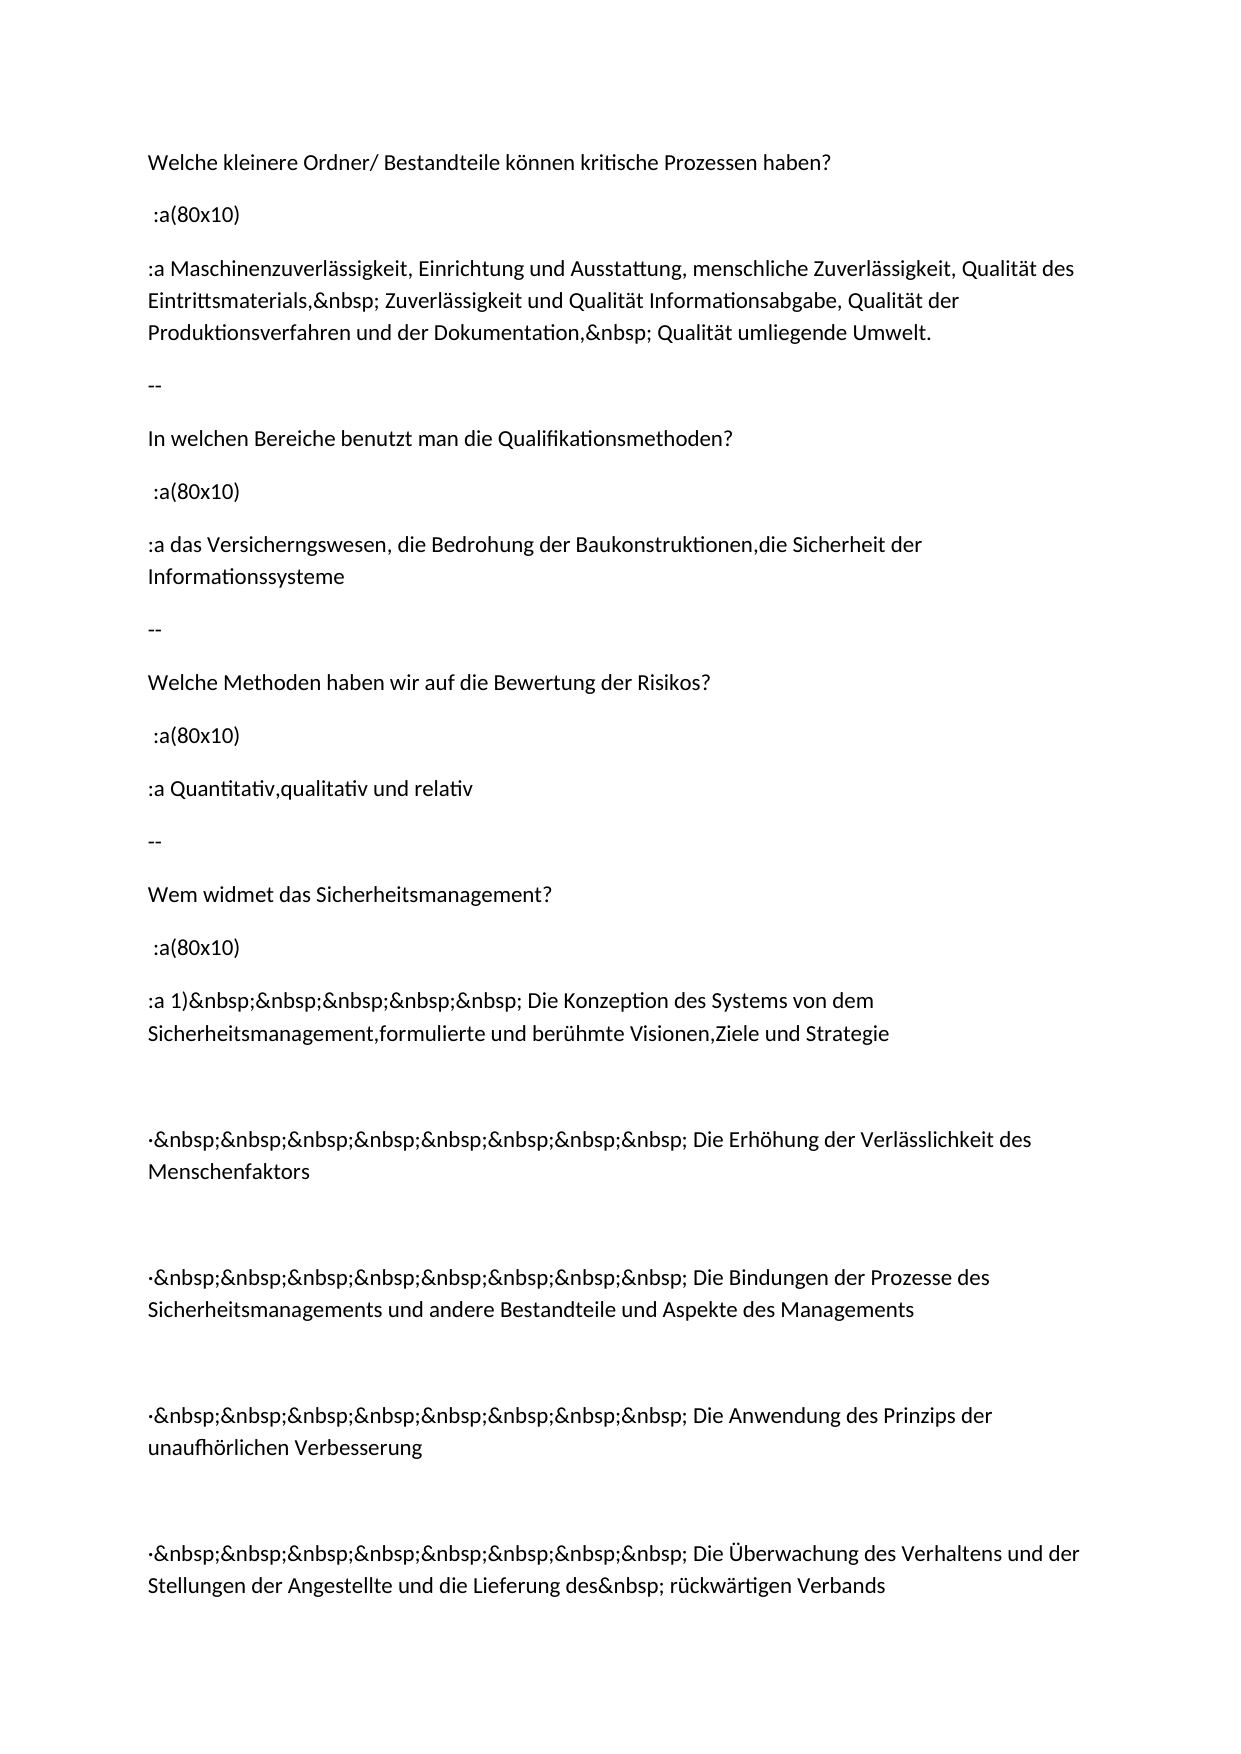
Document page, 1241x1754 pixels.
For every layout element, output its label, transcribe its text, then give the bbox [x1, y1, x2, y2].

text :a 1)&nbsp;&nbsp;&nbsp;&nbsp;&nbsp; Die Konzeption des Systems von dem Sicherheitsmanagement,formulierte und berühmte Visionen,Ziele und Strategie [148, 986, 1093, 1047]
text :a(80x10) [148, 477, 1093, 505]
text :a(80x10) [148, 201, 1093, 229]
text Welche Methoden haben wir auf die Bewertung der Risikos? [148, 668, 1093, 696]
text :a das Versicherngswesen, die Bedrohung der Baukonstruktionen,die Sicherheit der Informationssysteme [148, 530, 1093, 590]
text :a Maschinenzuverlässigkeit, Einrichtung und Ausstattung, menschliche Zuverlässigkeit, Qualität des Eintrittsmaterials,&nbsp; Zuverlässigkeit und Qualität Informationsabgabe, Qualität der Produktionsverfahren und der Dokumentation,&nbsp; Qualität umliegende Umwelt. [148, 254, 1093, 346]
text Welche kleinere Ordner/ Bestandteile können kritische Prozessen haben? [148, 148, 1093, 176]
text :a(80x10) [148, 721, 1093, 749]
text In welchen Bereiche benutzt man die Qualifikationsmethoden? [148, 424, 1093, 452]
text Wem widmet das Sicherheitsmanagement? [148, 880, 1093, 908]
text ·&nbsp;&nbsp;&nbsp;&nbsp;&nbsp;&nbsp;&nbsp;&nbsp; Die Überwachung des Verhaltens und der Stellungen der Angestellte und die Lieferung des&nbsp; rückwärtigen Verbands [148, 1539, 1093, 1599]
text ·&nbsp;&nbsp;&nbsp;&nbsp;&nbsp;&nbsp;&nbsp;&nbsp; Die Bindungen der Prozesse des Sicherheitsmanagements und andere Bestandteile und Aspekte des Managements [148, 1263, 1093, 1323]
text :a(80x10) [148, 933, 1093, 961]
text :a Quantitativ,qualitativ und relativ [148, 774, 1093, 802]
text -- [148, 371, 1093, 399]
text -- [148, 827, 1093, 855]
text ·&nbsp;&nbsp;&nbsp;&nbsp;&nbsp;&nbsp;&nbsp;&nbsp; Die Anwendung des Prinzips der unaufhörlichen Verbesserung [148, 1401, 1093, 1461]
text ·&nbsp;&nbsp;&nbsp;&nbsp;&nbsp;&nbsp;&nbsp;&nbsp; Die Erhöhung der Verlässlichkeit des Menschenfaktors [148, 1125, 1093, 1185]
text -- [148, 615, 1093, 643]
